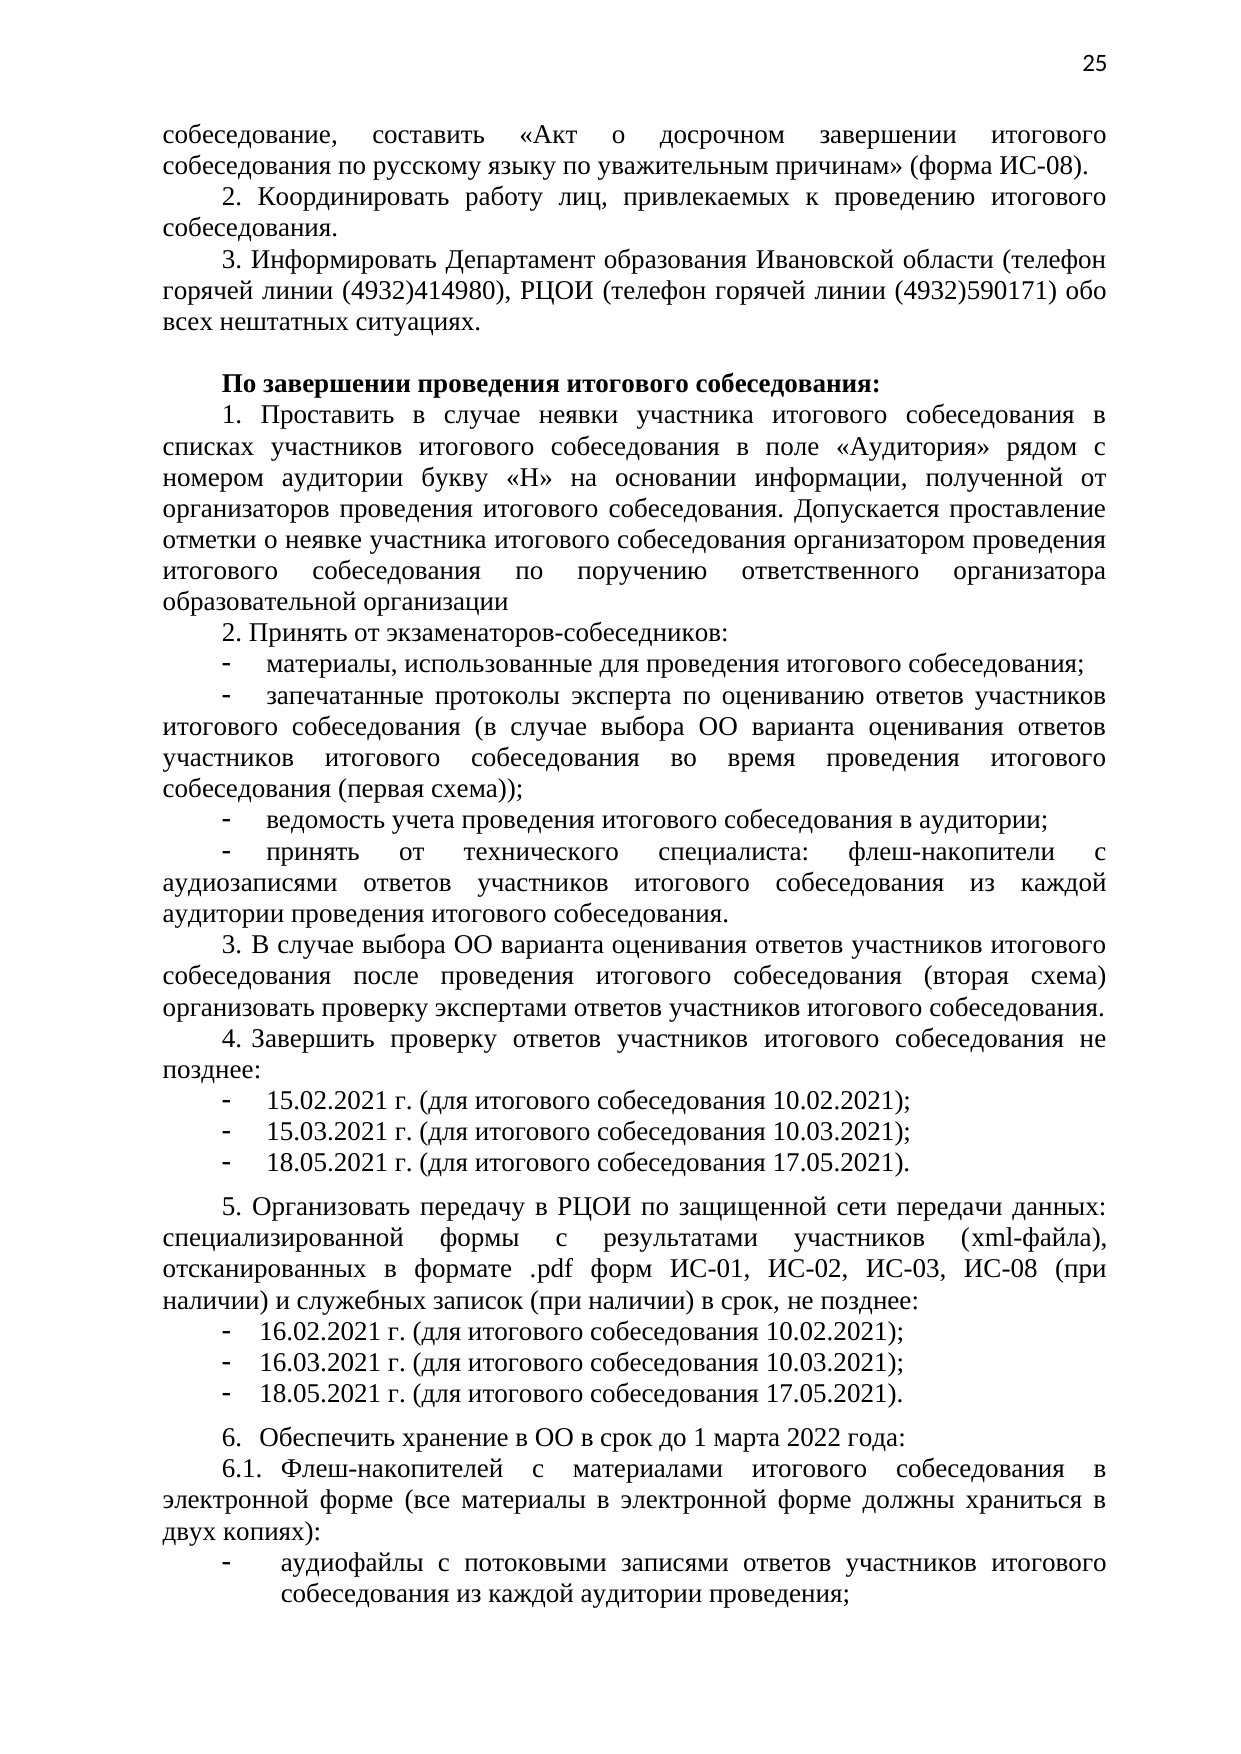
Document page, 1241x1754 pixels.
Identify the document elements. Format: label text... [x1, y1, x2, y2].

text 1. Проставить в случае неявки участника итогового собеседования в списках участников итогового собеседования в поле «Аудитория» рядом с номером аудитории букву «Н» на основании информации, полученной от организаторов проведения итогового собеседования. Допускается проставление отметки о неявке участника итогового собеседования организатором проведения итогового собеседования по поручению ответственного организатора образовательной организации [162, 398, 1107, 616]
list В случае выбора ОО варианта оценивания ответов участников итогового собеседования после проведения итогового собеседования (вторая схема) организовать проверку экспертами ответов участников итогового собеседования. [162, 928, 1107, 1022]
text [162, 118, 1107, 180]
list 16.03.2021 г. (для итогового собеседования 10.03.2021); [222, 1346, 1107, 1377]
text По завершении проведения итогового собеседования: [162, 367, 1107, 398]
text 5. Организовать передачу в РЦОИ по защищенной сети передачи данных: специализированной формы с результатами участников (xml-файла), отсканированных в формате .pdf форм ИС-01, ИС-02, ИС-03, ИС-08 (при наличии) и служебных записок (при наличии) в срок, не позднее: [162, 1190, 1107, 1315]
list запечатанные протоколы эксперта по оцениванию ответов участников итогового собеседования (в случае выбора ОО варианта оценивания ответов участников итогового собеседования во время проведения итогового собеседования (первая схема)); [162, 679, 1107, 803]
list Флеш-накопителей с материалами итогового собеседования в электронной форме (все материалы в электронной форме должны храниться в двух копиях): [162, 1452, 1107, 1546]
list 18.05.2021 г. (для итогового собеседования 17.05.2021). [222, 1377, 1107, 1409]
list принять от технического специалиста: флеш-накопители с аудиозаписями ответов участников итогового собеседования из каждой аудитории проведения итогового собеседования. [162, 835, 1107, 928]
list 16.02.2021 г. (для итогового собеседования 10.02.2021); [222, 1315, 1107, 1346]
list 15.02.2021 г. (для итогового собеседования 10.02.2021); [222, 1084, 1107, 1115]
list материалы, использованные для проведения итогового собеседования; [162, 648, 1107, 679]
text 2. Координировать работу лиц, привлекаемых к проведению итогового собеседования. [162, 180, 1107, 243]
list Завершить проверку ответов участников итогового собеседования не позднее: [162, 1022, 1107, 1084]
text 2. Принять от экзаменаторов-собеседников: [162, 616, 1107, 648]
list аудиофайлы с потоковыми записями ответов участников итогового собеседования из каждой аудитории проведения; [222, 1546, 1107, 1608]
list ведомость учета проведения итогового собеседования в аудитории; [162, 803, 1107, 835]
list Обеспечить хранение в ОО в срок до 1 марта 2022 года: [222, 1421, 1107, 1452]
text 3. Информировать Департамент образования Ивановской области (телефон горячей линии (4932)414980), РЦОИ (телефон горячей линии (4932)590171) обо всех нештатных ситуациях. [162, 243, 1107, 336]
list 15.03.2021 г. (для итогового собеседования 10.03.2021); [222, 1115, 1107, 1147]
list 18.05.2021 г. (для итогового собеседования 17.05.2021). [222, 1147, 1107, 1178]
